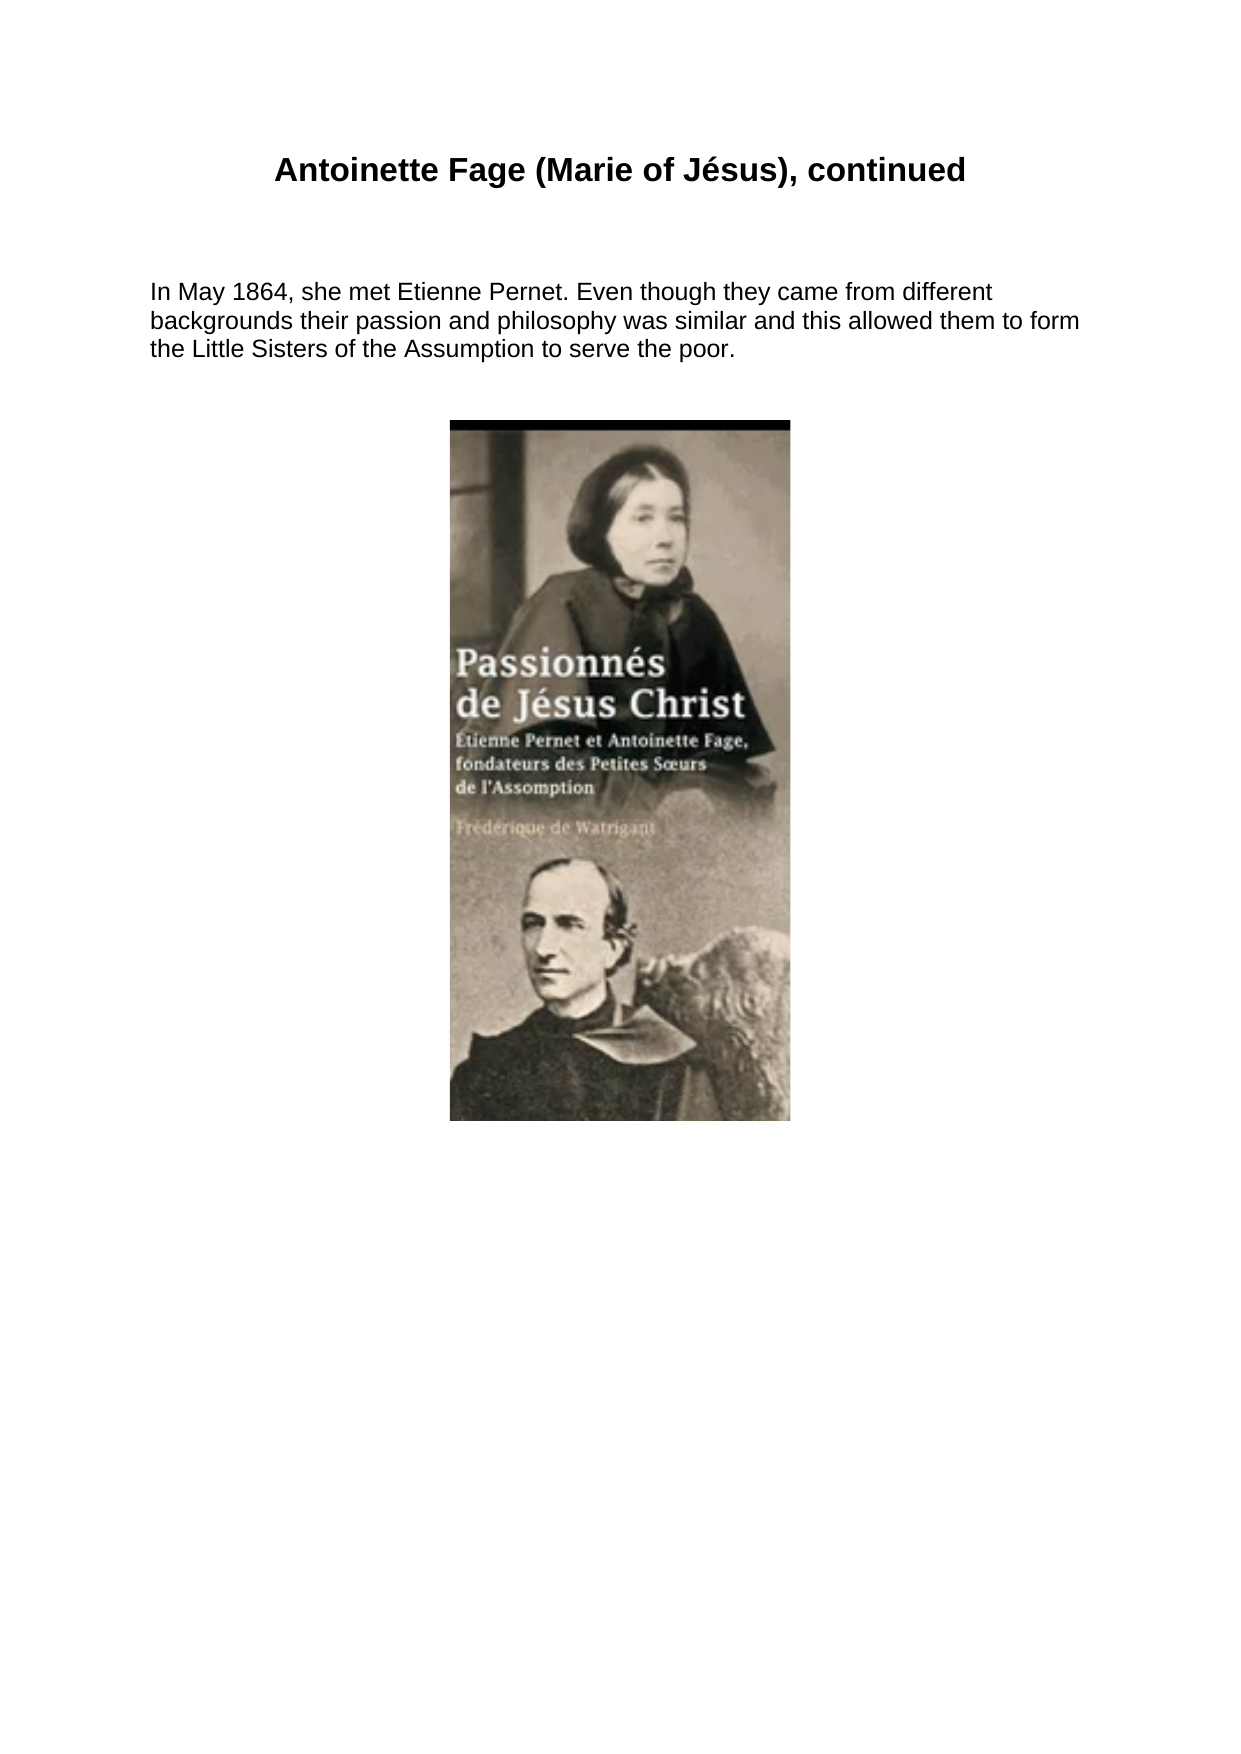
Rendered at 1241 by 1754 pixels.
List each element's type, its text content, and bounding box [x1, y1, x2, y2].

text In May 1864, she met Etienne Pernet. Even though they came from different backgrounds their passion and philosophy was similar and this allowed them to form the Little Sisters of the Assumption to serve the poor. [150, 277, 1090, 363]
subtitle Antoinette Fage (Marie of Jésus), continued [150, 150, 1090, 188]
picture [449, 420, 791, 1121]
